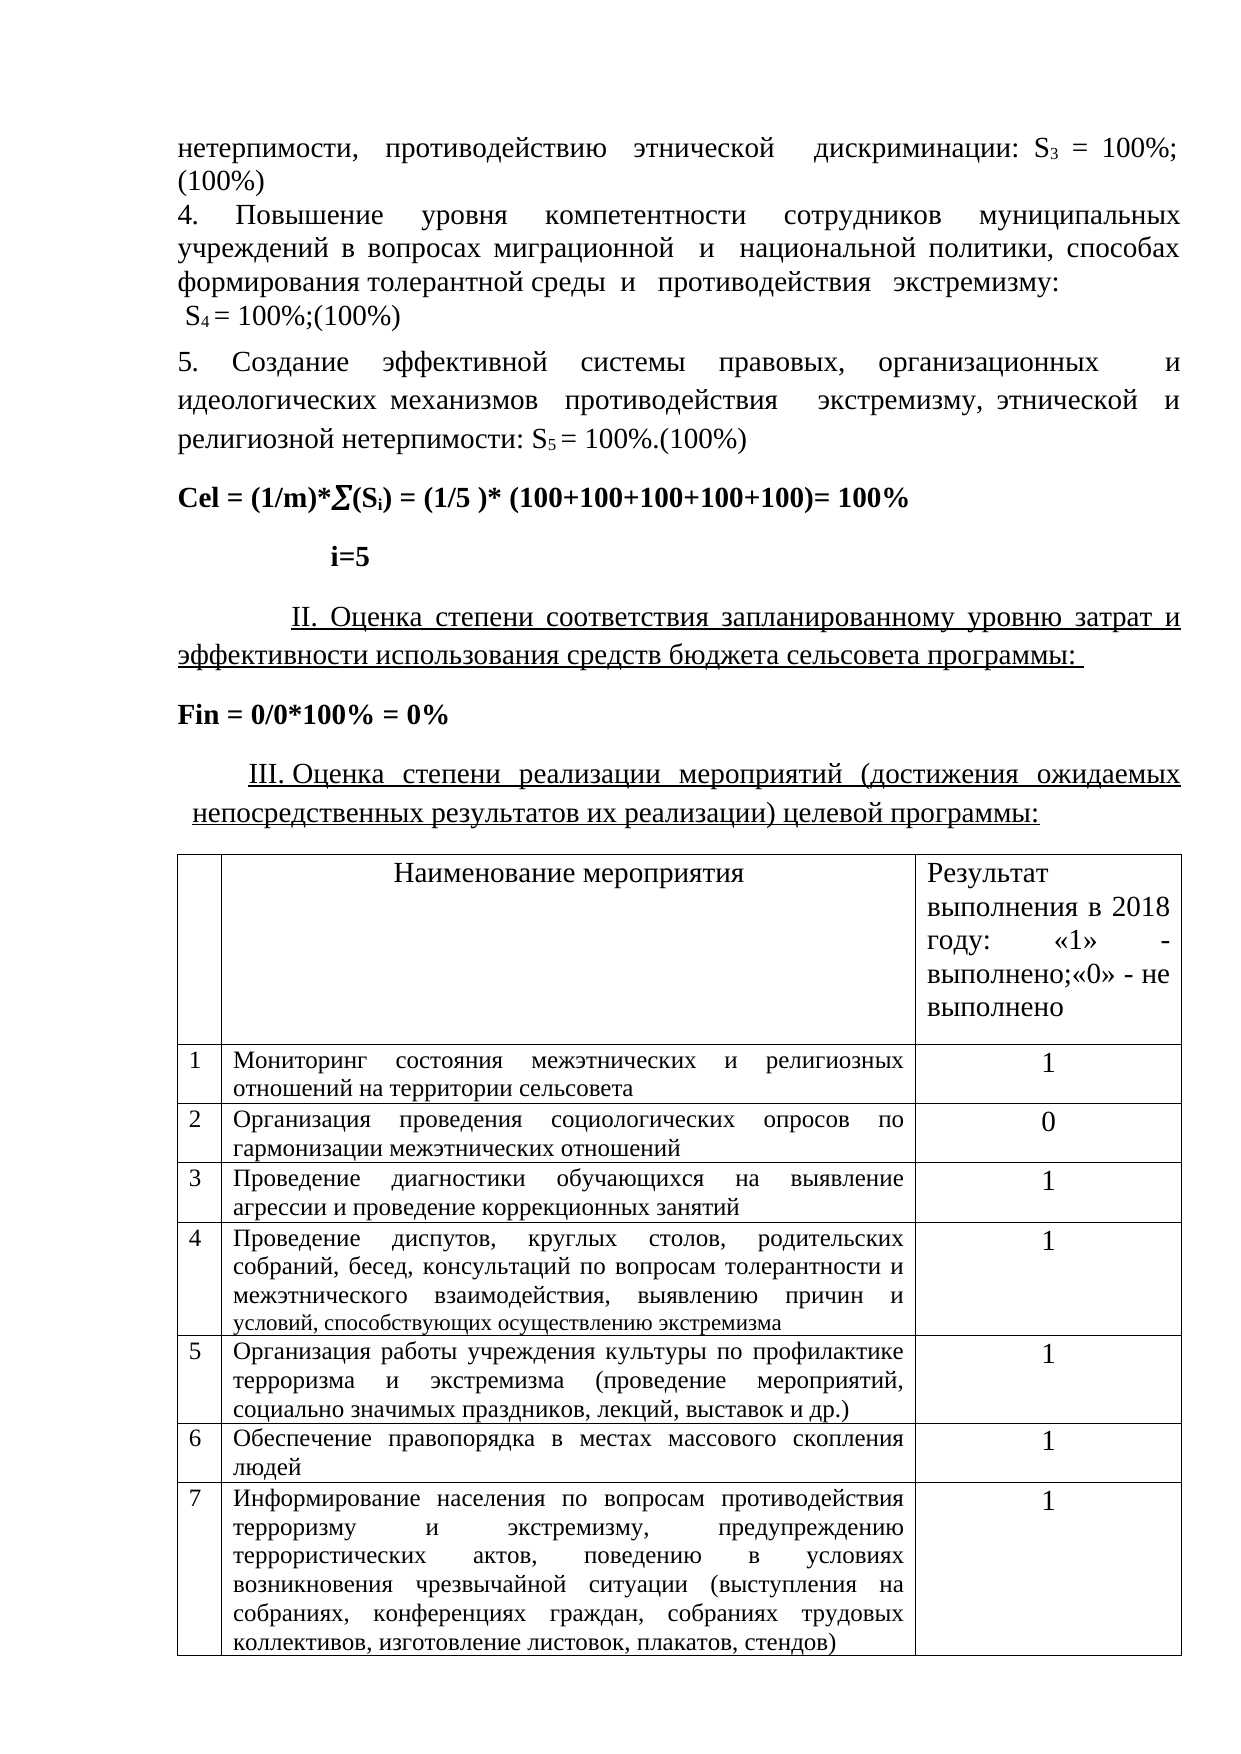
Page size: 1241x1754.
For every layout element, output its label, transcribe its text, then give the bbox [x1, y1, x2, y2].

table_cell Проведение диагностики обучающихся на выявление агрессии и проведение коррекционных занятий [222, 1163, 915, 1222]
table_header Наименование мероприятия [222, 855, 915, 1044]
table_cell 1 [916, 1424, 1181, 1482]
table_cell Проведение диспутов, круглых столов, родительских собраний, бесед, консультаций по вопросам толерантности и межэтнического взаимодействия, выявлению причин и условий, способствующих осуществлению экстремизма [222, 1223, 915, 1335]
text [177, 130, 1178, 197]
table_header [178, 855, 221, 1044]
table_cell 0 [916, 1104, 1181, 1162]
table_cell 4 [178, 1223, 221, 1335]
text i=5 [177, 539, 1181, 573]
table_cell 1 [916, 1045, 1181, 1103]
text S4 = 100%;(100%) [177, 298, 1181, 331]
table_cell 2 [178, 1104, 221, 1162]
table_cell Мониторинг состояния межэтнических и религиозных отношений на территории сельсовета [222, 1045, 915, 1103]
text 5. Создание эффективной системы правовых, организационных и идеологических механизмов противодействия экстремизму, этнической и религиозной нетерпимости: S5 = 100%.(100%) [177, 344, 1181, 454]
table_cell 5 [178, 1336, 221, 1422]
table_cell Обеспечение правопорядка в местах массового скопления людей [222, 1424, 915, 1482]
table_cell 1 [916, 1163, 1181, 1222]
table_cell 1 [916, 1223, 1181, 1335]
table_cell Организация проведения социологических опросов по гармонизации межэтнических отношений [222, 1104, 915, 1162]
table_cell 3 [178, 1163, 221, 1222]
text II. Оценка степени соответствия запланированному уровню затрат и эффективности использования средств бюджета сельсовета программы: [177, 599, 1181, 671]
text 4. Повышение уровня компетентности сотрудников муниципальных учреждений в вопросах миграционной и национальной политики, способах формирования толерантной среды и противодействия экстремизму: [177, 197, 1181, 298]
text III. Оценка степени реализации мероприятий (достижения ожидаемых непосредственных результатов их реализации) целевой программы: [192, 756, 1181, 828]
table_cell Организация работы учреждения культуры по профилактике терроризма и экстремизма (проведение мероприятий, социально значимых праздников, лекций, выставок и др.) [222, 1336, 915, 1422]
table_cell Информирование населения по вопросам противодействия терроризму и экстремизму, предупреждению террористических актов, поведению в условиях возникновения чрезвычайной ситуации (выступления на собраниях, конференциях граждан, собраниях трудовых коллективов, изготовление листовок, плакатов, стендов) [222, 1483, 915, 1655]
table_header Результат выполнения в 2018 году: «1» - выполнено;«0» - не выполнено [916, 855, 1181, 1044]
text Cel = (1/m)*(Si) = (1/5 )* (100+100+100+100+100)= 100% [177, 480, 1181, 514]
table_cell 6 [178, 1424, 221, 1482]
table_cell 1 [916, 1483, 1181, 1655]
text Fin = 0/0*100% = 0% [177, 697, 1181, 730]
table_cell 1 [178, 1045, 221, 1103]
table_cell 1 [916, 1336, 1181, 1422]
table_cell 7 [178, 1483, 221, 1655]
